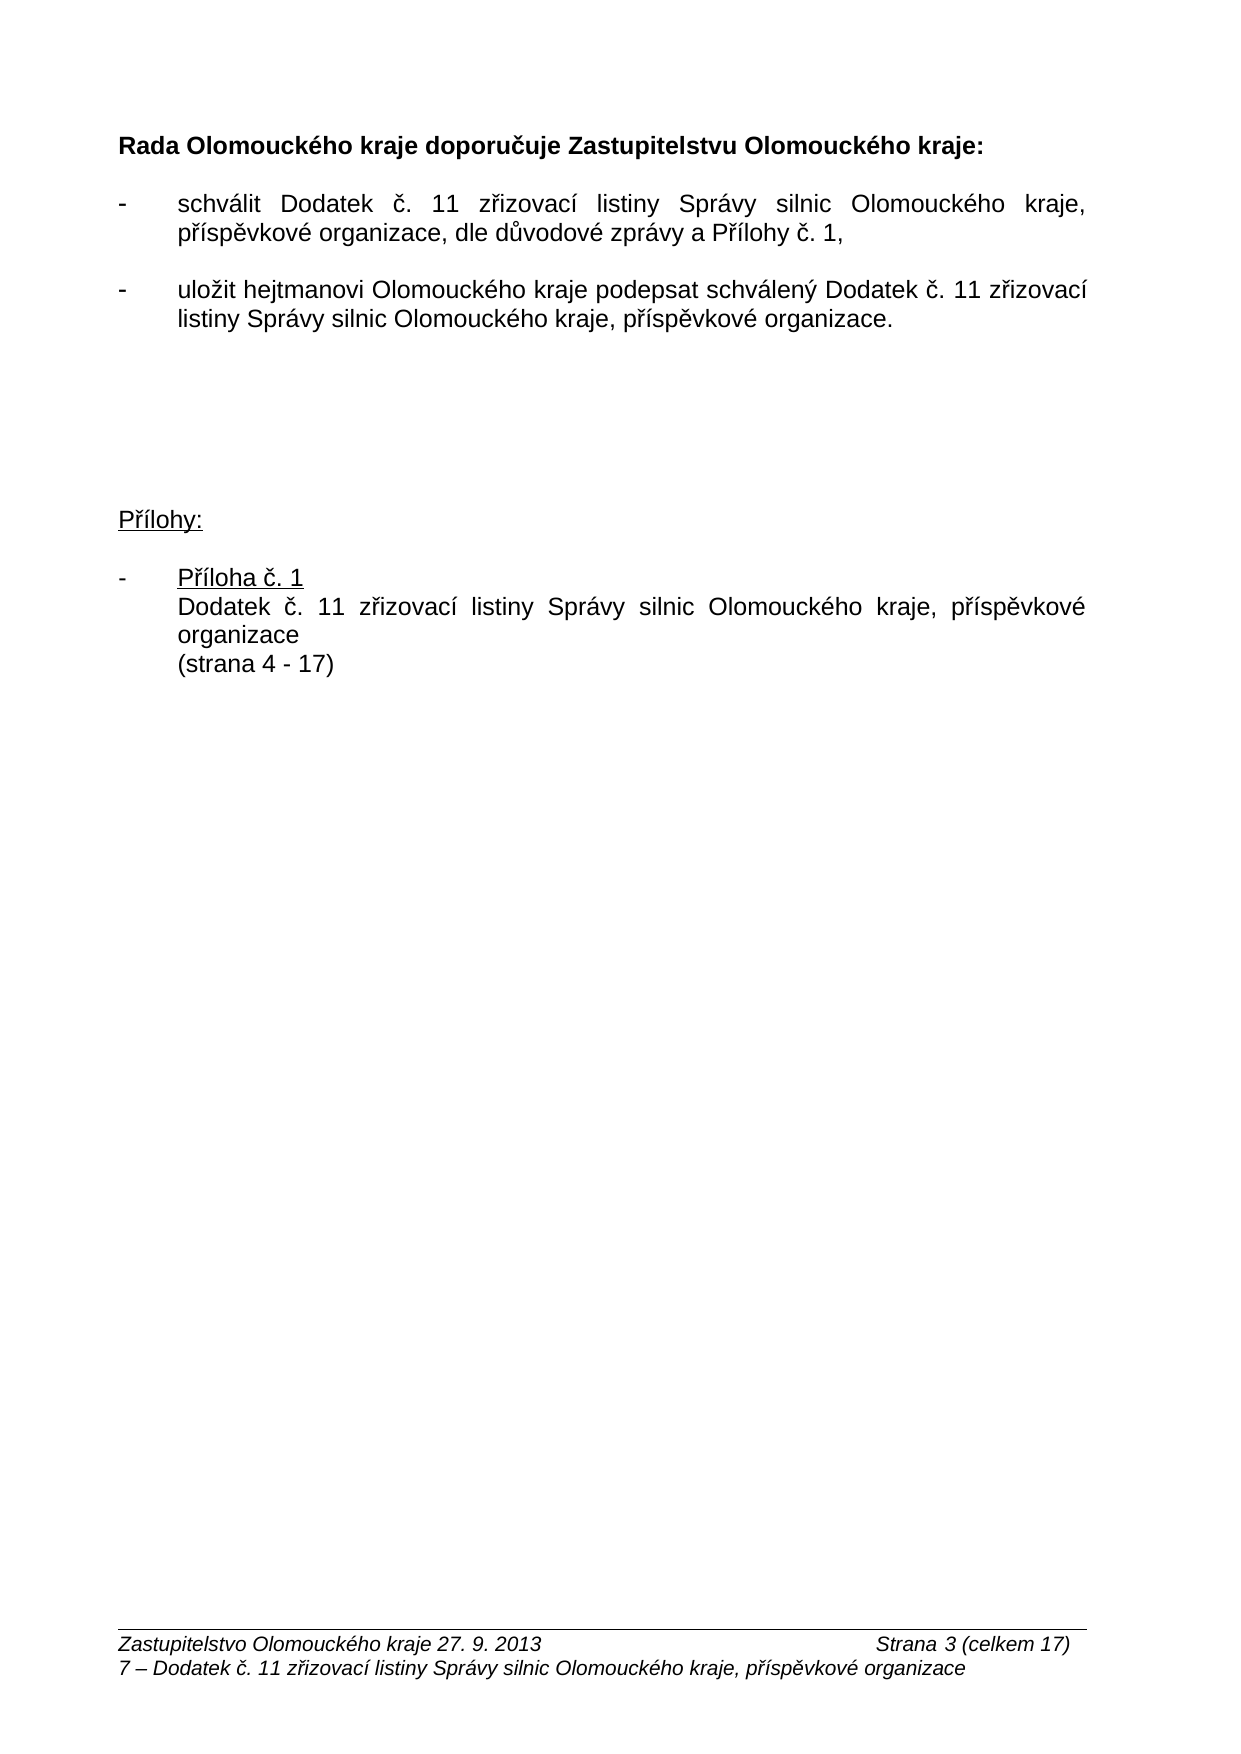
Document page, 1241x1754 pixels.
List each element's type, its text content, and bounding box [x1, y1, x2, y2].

list schválit Dodatek č. 11 zřizovací listiny Správy silnic Olomouckého kraje, příspěvkové organizace, dle důvodové zprávy a Přílohy č. 1, [118, 189, 1087, 246]
text Přílohy: [118, 505, 1087, 534]
text Dodatek č. 11 zřizovací listiny Správy silnic Olomouckého kraje, příspěvkové organizace [177, 592, 1087, 649]
list uložit hejtmanovi Olomouckého kraje podepsat schválený Dodatek č. 11 zřizovací listiny Správy silnic Olomouckého kraje, příspěvkové organizace. [118, 275, 1087, 333]
text (strana 4 - 17) [177, 649, 1087, 678]
list Příloha č. 1 [118, 563, 1087, 592]
text Rada Olomouckého kraje doporučuje Zastupitelstvu Olomouckého kraje: [118, 131, 1087, 160]
